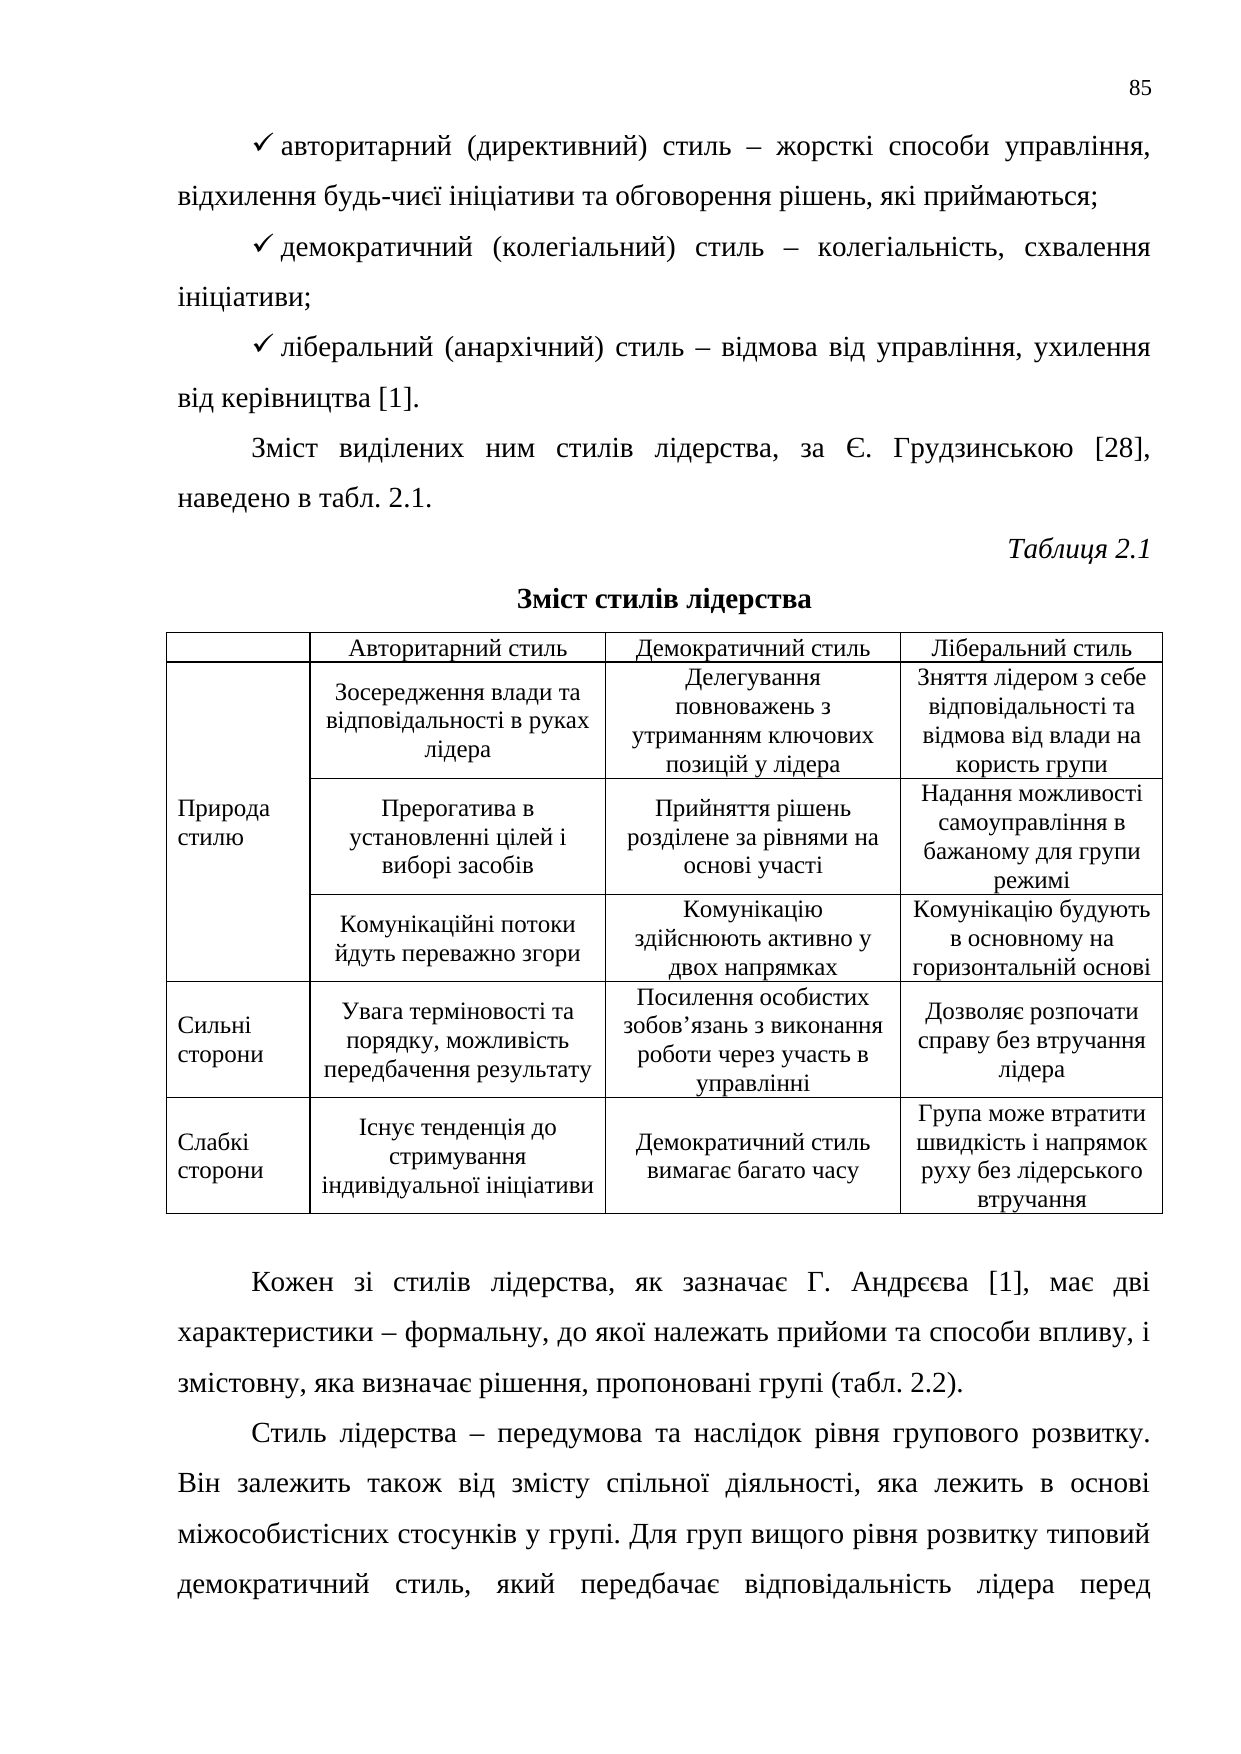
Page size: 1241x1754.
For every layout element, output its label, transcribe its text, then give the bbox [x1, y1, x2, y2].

table_cell Увага терміновості та порядку, можливість передбачення результату [311, 982, 605, 1097]
text Кожен зі стилів лідерства, як зазначає Г. Андрєєва [1], має дві характеристики – формальну, до якої належать прийоми та способи впливу, і змістовну, яка визначає рішення, пропоновані групі (табл. 2.2). [177, 1264, 1152, 1398]
table_cell Делегування повноважень з утриманням ключових позицій у лідера [606, 663, 900, 777]
table_cell Демократичний стиль вимагає багато часу [606, 1098, 900, 1213]
table_cell Зосередження влади та відповідальності в руках лідера [311, 663, 605, 777]
table_cell Природа стилю [167, 663, 309, 981]
table_cell Існує тенденція до стримування індивідуальної ініціативи [311, 1098, 605, 1213]
table_cell Сильні сторони [167, 982, 309, 1097]
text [177, 1415, 1152, 1599]
table_cell Прийняття рішень розділене за рівнями на основі участі [606, 779, 900, 893]
table_header Ліберальний стиль [901, 633, 1162, 661]
list демократичний (колегіальний) стиль – колегіальність, схвалення ініціативи; [177, 229, 1152, 313]
table_cell Слабкі сторони [167, 1098, 309, 1213]
table_cell Посилення особистих зобов’язань з виконання роботи через участь в управлінні [606, 982, 900, 1097]
table_header Авторитарний стиль [311, 633, 605, 661]
table_header [167, 633, 309, 661]
table_cell Прерогатива в установленні цілей і виборі засобів [311, 779, 605, 893]
text Зміст стилів лідерства [177, 581, 1152, 615]
text Таблиця 2.1 [177, 531, 1152, 564]
table_header Демократичний стиль [606, 633, 900, 661]
table_cell Дозволяє розпочати справу без втручання лідера [901, 982, 1162, 1097]
table_cell Комунікацію здійснюють активно у двох напрямках [606, 895, 900, 981]
table_cell Надання можливості самоуправління в бажаному для групи режимі [901, 779, 1162, 893]
table_cell Комунікаційні потоки йдуть переважно згори [311, 895, 605, 981]
list ліберальний (анархічний) стиль – відмова від управління, ухилення від керівництва [1]. [177, 329, 1152, 413]
text Зміст виділених ним стилів лідерства, за Є. Грудзинською [28], наведено в табл. 2.1. [177, 430, 1152, 514]
list авторитарний (директивний) стиль – жорсткі способи управління, відхилення будь-чиєї ініціативи та обговорення рішень, які приймаються; [177, 128, 1152, 212]
table_cell Зняття лідером з себе відповідальності та відмова від влади на користь групи [901, 663, 1162, 777]
table_cell Комунікацію будують в основному на горизонтальній основі [901, 895, 1162, 981]
table_cell Група може втратити швидкість і напрямок руху без лідерського втручання [901, 1098, 1162, 1213]
